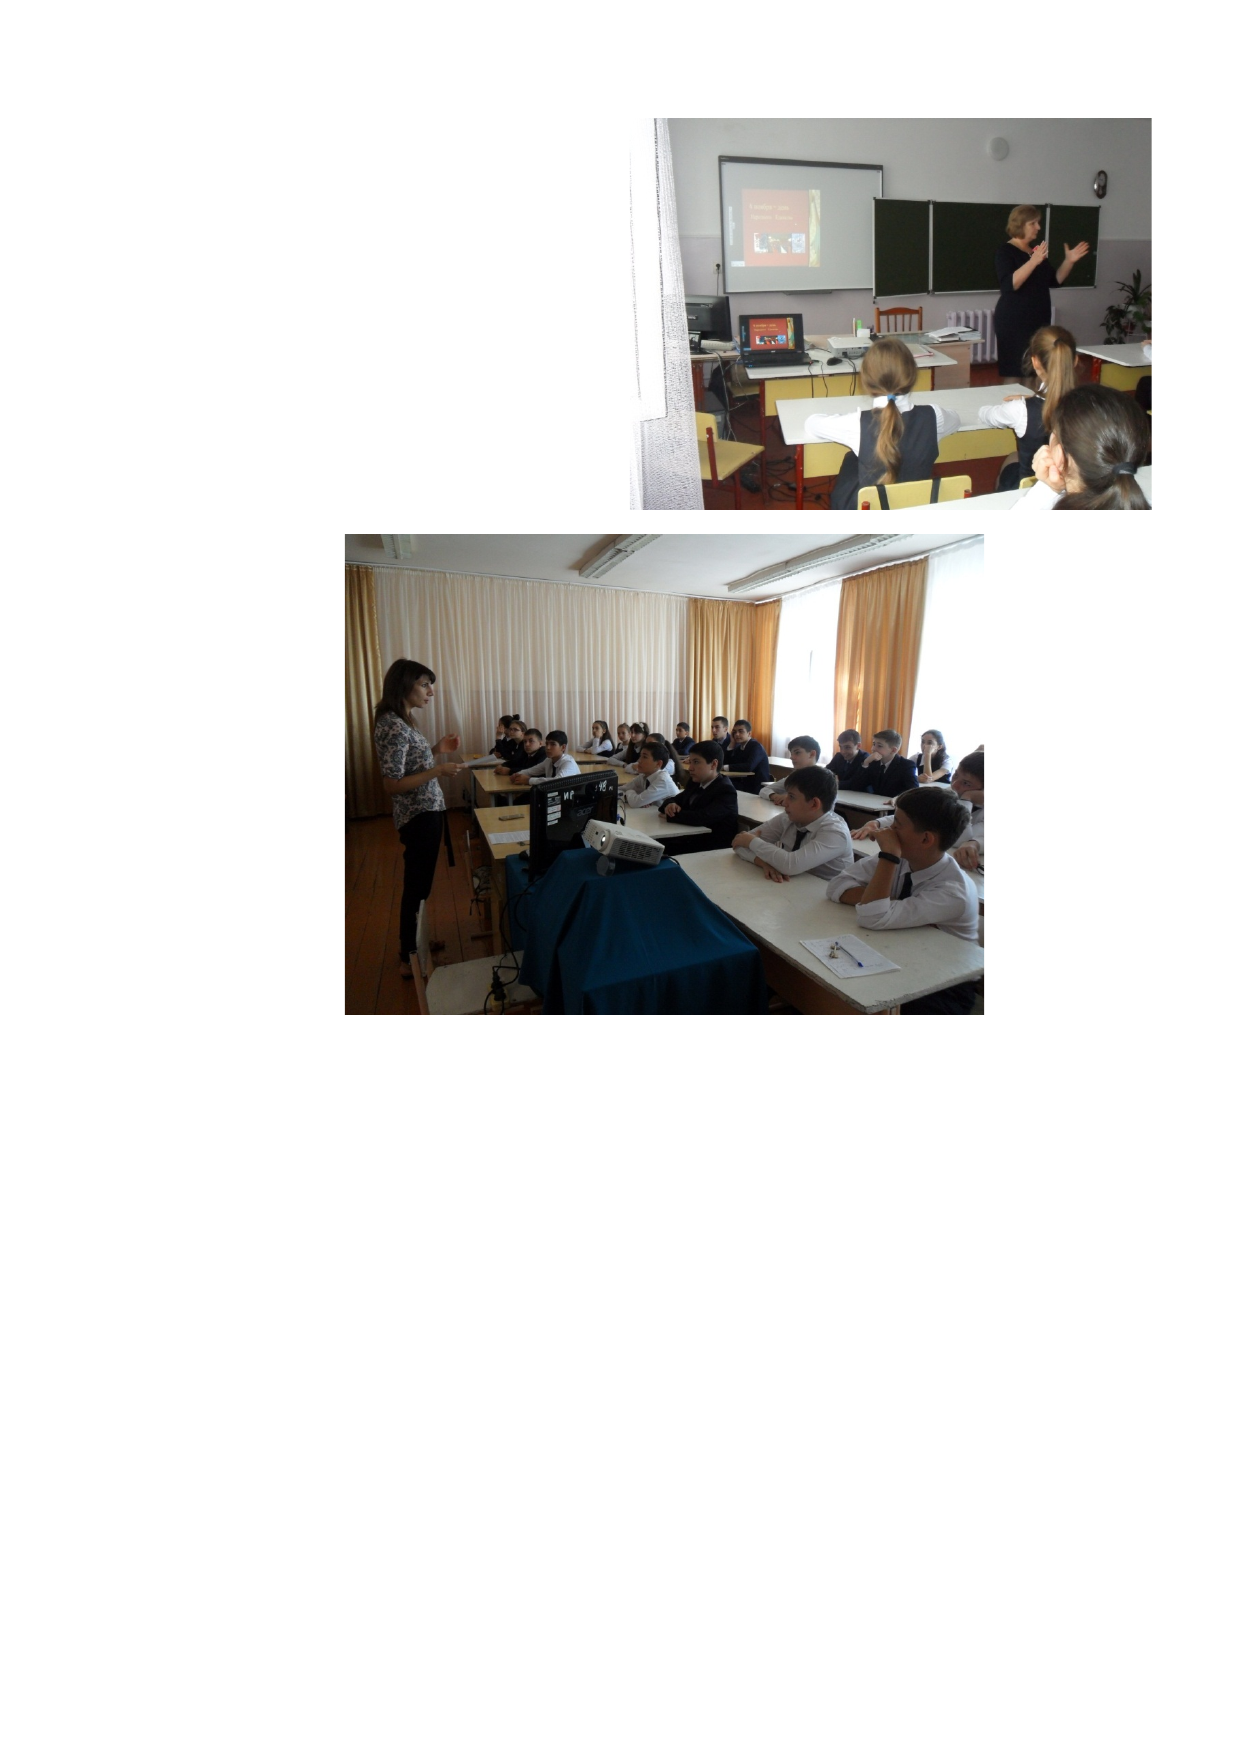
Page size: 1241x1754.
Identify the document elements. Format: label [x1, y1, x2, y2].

picture [344, 534, 985, 1015]
picture [629, 118, 1152, 510]
